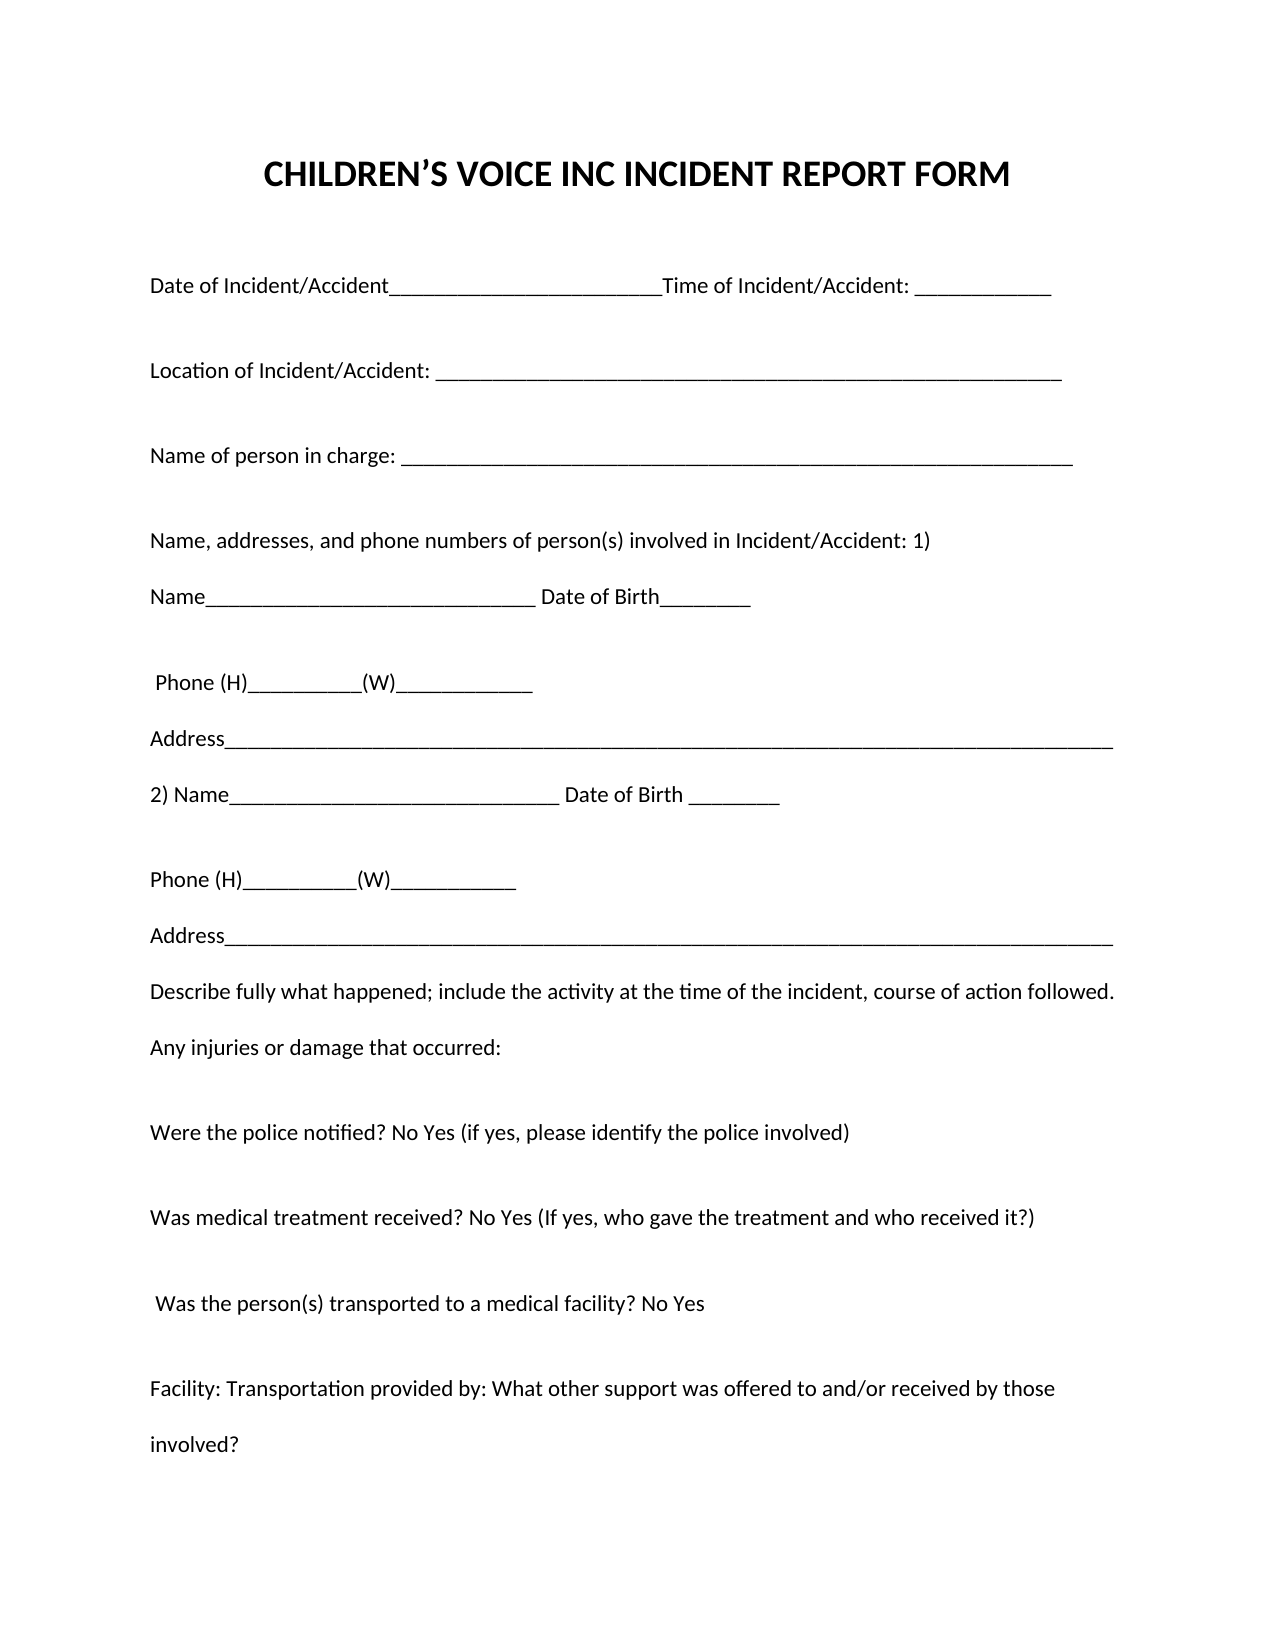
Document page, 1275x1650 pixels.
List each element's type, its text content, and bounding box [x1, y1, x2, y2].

text CHILDREN’S VOICE INC INCIDENT REPORT FORM [150, 150, 1125, 196]
text Date of Incident/Accident________________________Time of Incident/Accident: ____________ [150, 271, 1125, 299]
text Phone (H)__________(W)____________ Address______________________________________________________________________________2) Name_____________________________ Date of Birth ________ [150, 668, 1125, 808]
text Was the person(s) transported to a medical facility? No Yes [150, 1289, 1125, 1317]
text Facility: Transportation provided by: What other support was offered to and/or received by those involved? [150, 1374, 1125, 1458]
text Location of Incident/Accident: _______________________________________________________ [150, 356, 1125, 384]
text Phone (H)__________(W)___________ Address______________________________________________________________________________Describe fully what happened; include the activity at the time of the incident, course of action followed. Any injuries or damage that occurred: [150, 865, 1125, 1061]
text Were the police notified? No Yes (if yes, please identify the police involved) [150, 1118, 1125, 1146]
text Was medical treatment received? No Yes (If yes, who gave the treatment and who received it?) [150, 1203, 1125, 1232]
text Name, addresses, and phone numbers of person(s) involved in Incident/Accident: 1) Name_____________________________ Date of Birth________ [150, 526, 1125, 611]
text Name of person in charge: ___________________________________________________________ [150, 441, 1125, 469]
